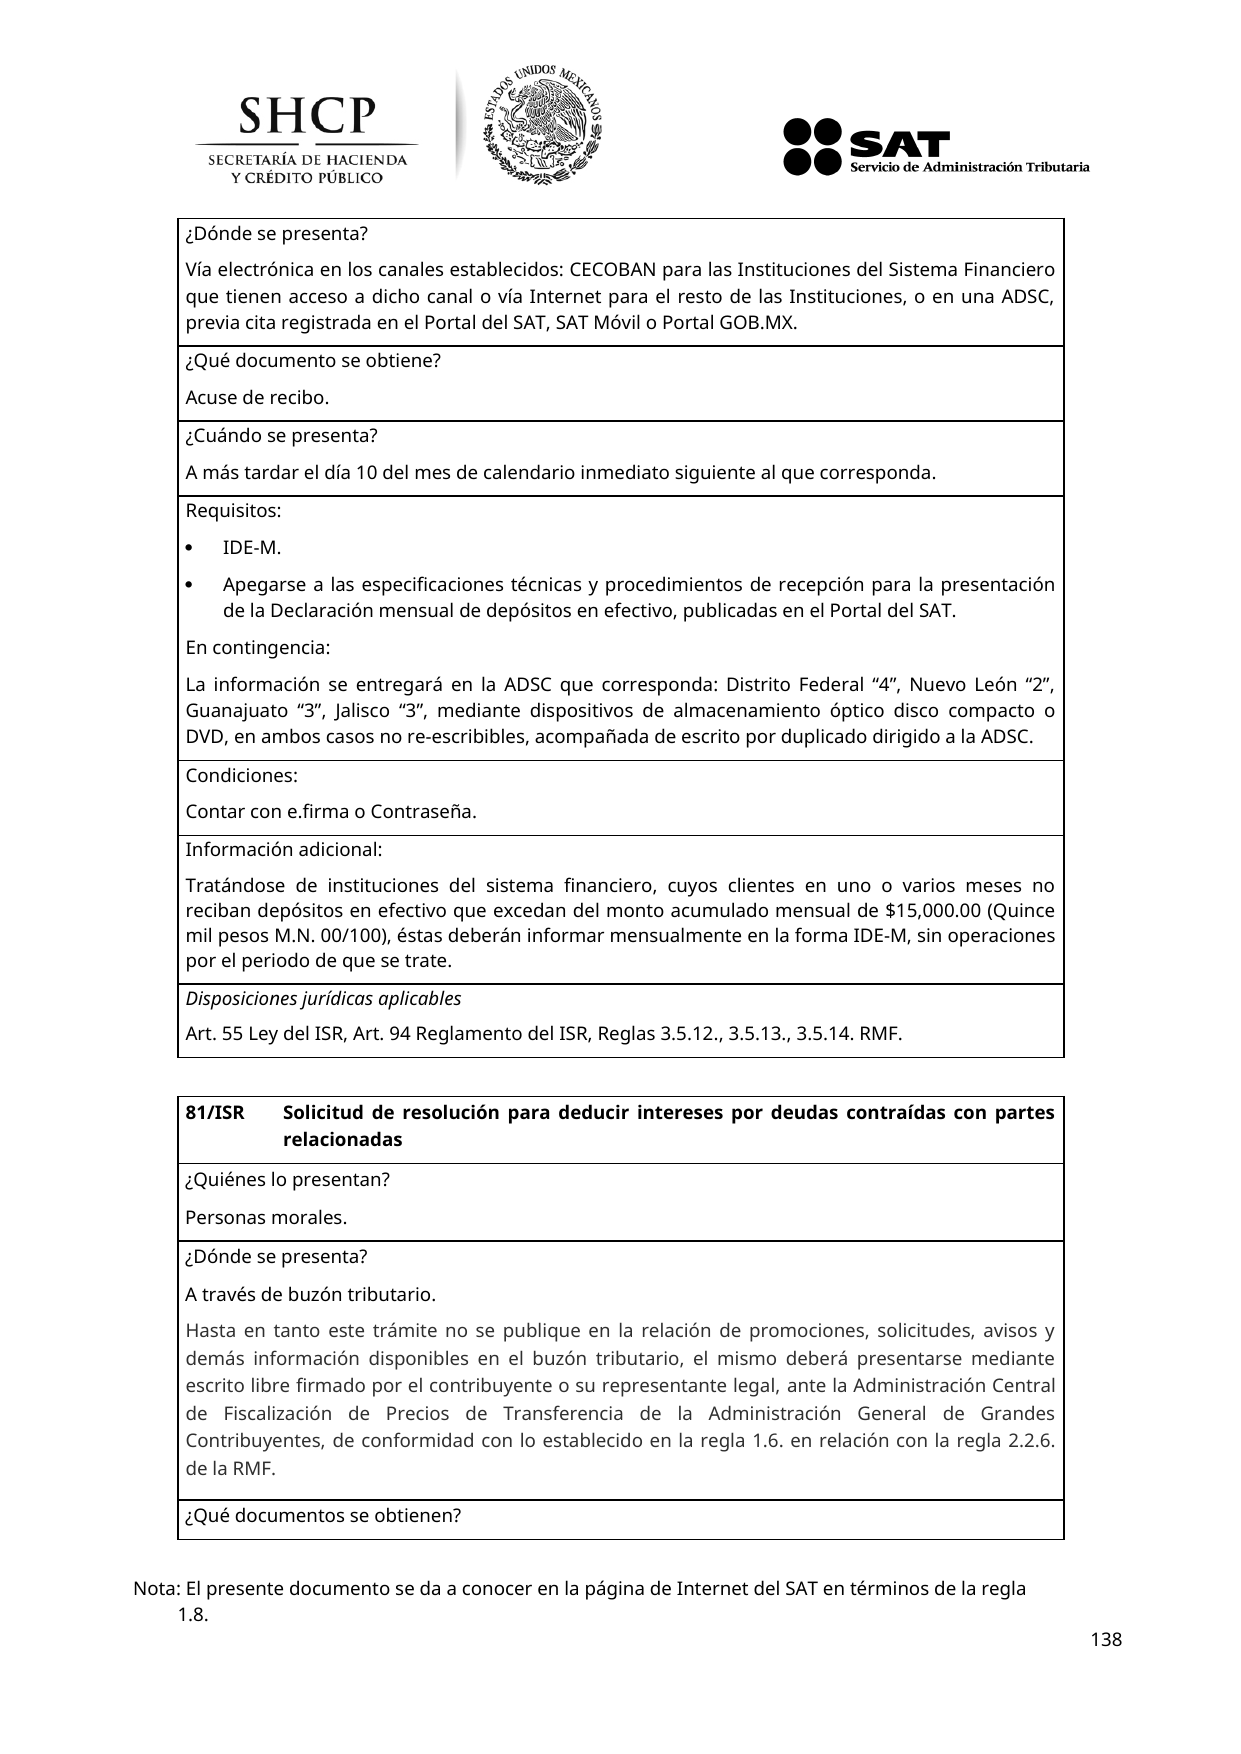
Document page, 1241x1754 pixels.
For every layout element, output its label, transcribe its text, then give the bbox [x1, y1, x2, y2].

table_cell Condiciones: Contar con e.firma o Contraseña. [179, 761, 1063, 835]
table_cell ¿Cuándo se presenta? A más tardar el día 10 del mes de calendario inmediato siguiente al que corresponda. [179, 422, 1063, 495]
table_cell Requisitos: IDE-M. Apegarse a las especificaciones técnicas y procedimientos de recepción para la presentación de la Declaración mensual de depósitos en efectivo, publicadas en el Portal del SAT. En contingencia: La información se entregará en la ADSC que corresponda: Distrito Federal “4”, Nuevo León “2”, Guanajuato “3”, Jalisco “3”, mediante dispositivos de almacenamiento óptico disco compacto o DVD, en ambos casos no re-escribibles, acompañada de escrito por duplicado dirigido a la ADSC. [179, 497, 1063, 759]
picture [195, 62, 602, 187]
table_cell ¿Dónde se presenta? A través de buzón tributario. Hasta en tanto este trámite no se publique en la relación de promociones, solicitudes, avisos y demás información disponibles en el buzón tributario, el mismo deberá presentarse mediante escrito libre firmado por el contribuyente o su representante legal, ante la Administración Central de Fiscalización de Precios de Transferencia de la Administración General de Grandes Contribuyentes, de conformidad con lo establecido en la regla 1.6. en relación con la regla 2.2.6. de la RMF. [179, 1242, 1063, 1499]
table_cell Información adicional: Tratándose de instituciones del sistema financiero, cuyos clientes en uno o varios meses no reciban depósitos en efectivo que excedan del monto acumulado mensual de $15,000.00 (Quince mil pesos M.N. 00/100), éstas deberán informar mensualmente en la forma IDE-M, sin operaciones por el periodo de que se trate. [179, 836, 1063, 983]
table_header 81/ISR Solicitud de resolución para deducir intereses por deudas contraídas con partes relacionadas [179, 1097, 1063, 1163]
picture [779, 114, 1092, 177]
table_cell Disposiciones jurídicas aplicables Art. 55 Ley del ISR, Art. 94 Reglamento del ISR, Reglas 3.5.12., 3.5.13., 3.5.14. RMF. [179, 985, 1063, 1056]
table_cell ¿Dónde se presenta? Vía electrónica en los canales establecidos: CECOBAN para las Instituciones del Sistema Financiero que tienen acceso a dicho canal o vía Internet para el resto de las Instituciones, o en una ADSC, previa cita registrada en el Portal del SAT, SAT Móvil o Portal GOB.MX. [179, 219, 1063, 345]
table_cell ¿Qué documento se obtiene? Acuse de recibo. [179, 347, 1063, 420]
table_cell ¿Qué documentos se obtienen? Acuse de recibo. [179, 1501, 1063, 1539]
table_cell ¿Quiénes lo presentan? Personas morales. [179, 1164, 1063, 1240]
